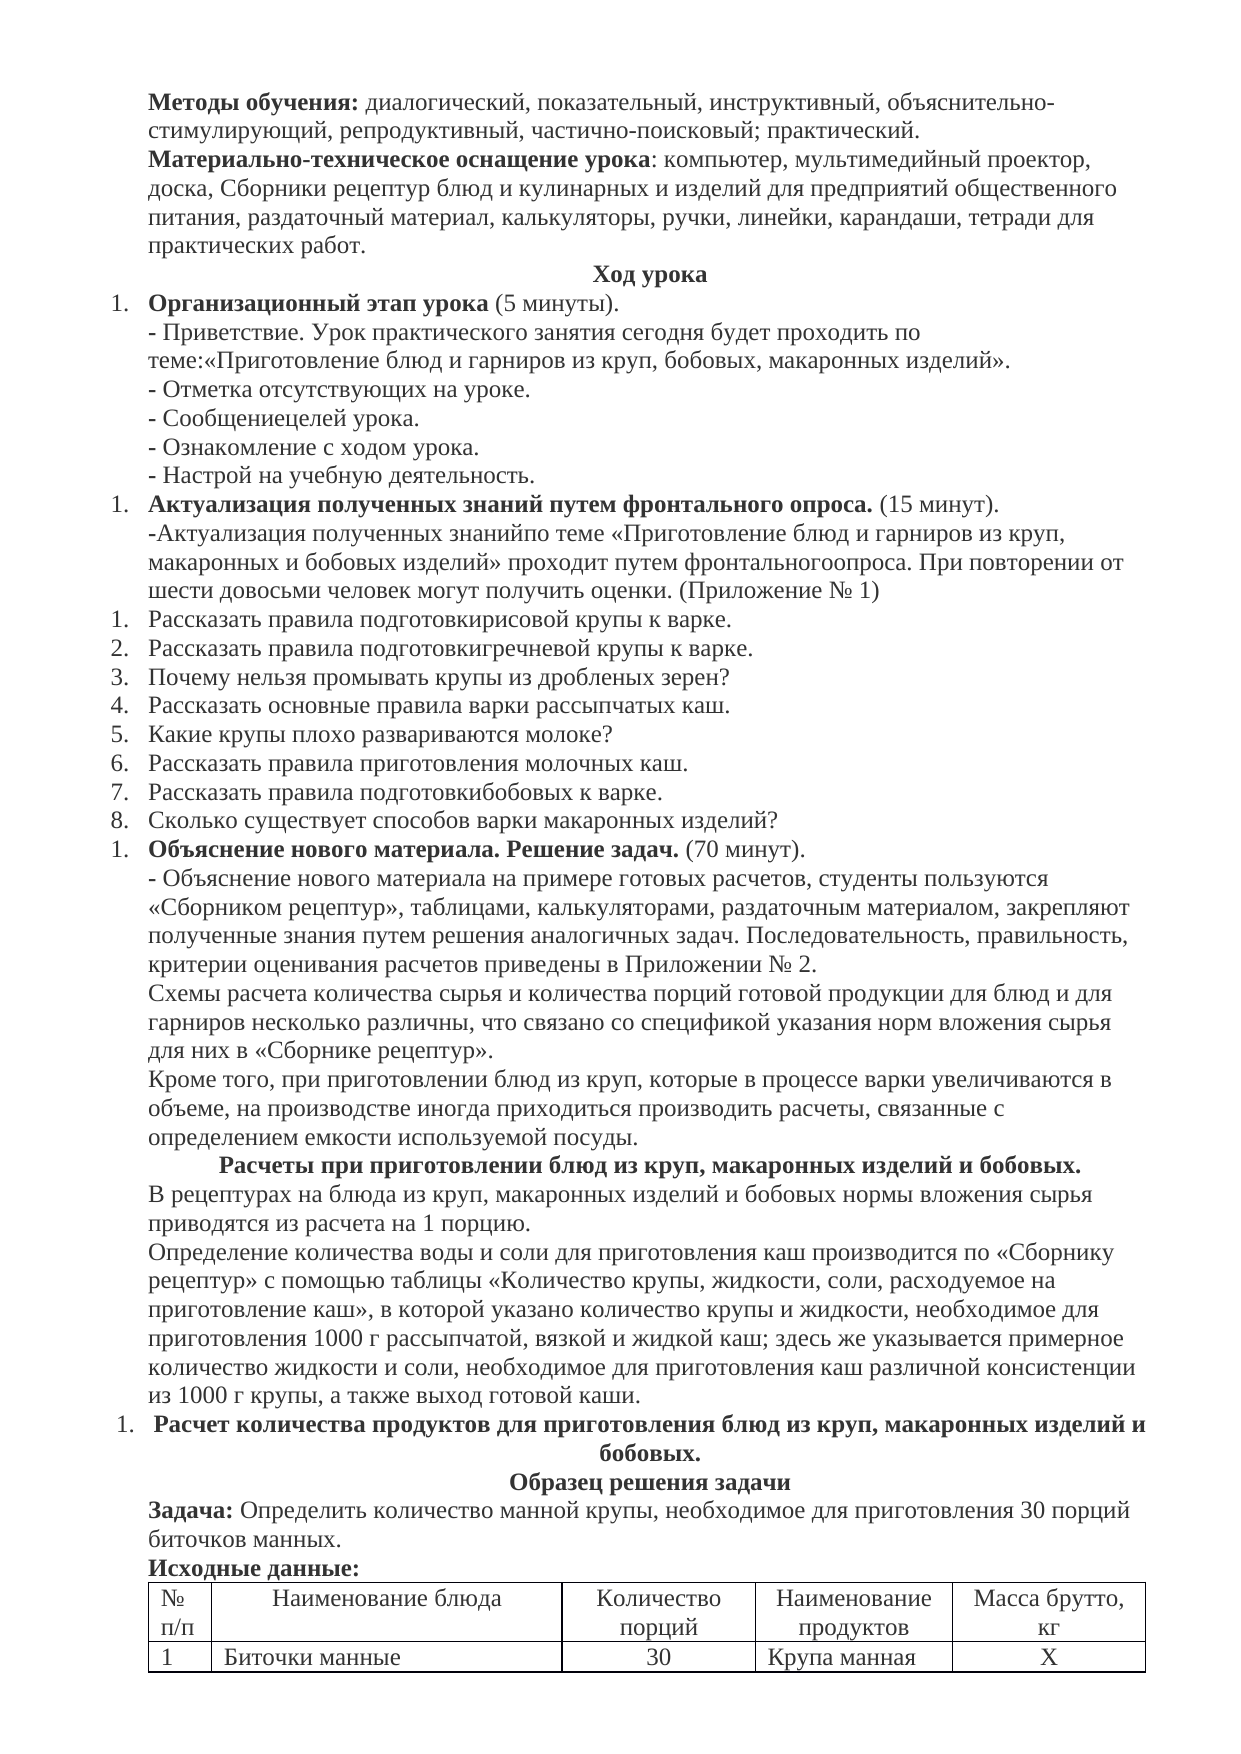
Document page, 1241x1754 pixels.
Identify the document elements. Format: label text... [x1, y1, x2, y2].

text - Объяснение нового материала на примере готовых расчетов, студенты пользуются «Сборником рецептур», таблицами, калькуляторами, раздаточным материалом, закрепляют полученные знания путем решения аналогичных задач. Последовательность, правильность, критерии оценивания расчетов приведены в Приложении № 2. [148, 863, 1152, 978]
text - Приветствие. Урок практического занятия сегодня будет проходить по теме:«Приготовление блюд и гарниров из круп, бобовых, макаронных изделий». [148, 317, 1152, 374]
text - Ознакомление с ходом урока. [148, 432, 1152, 460]
list Организационный этап урока (5 минуты). [110, 288, 1152, 317]
text - Сообщениецелей урока. [148, 403, 1152, 432]
text Методы обучения: диалогический, показательный, инструктивный, объяснительно-стимулирующий, репродуктивный, частично-поисковый; практический. [148, 87, 1152, 144]
text - Отметка отсутствующих на уроке. [148, 374, 1152, 403]
list Рассказать основные правила варки рассыпчатых каш. [110, 690, 1152, 719]
table_header Количество порций [563, 1583, 755, 1641]
table_cell Х [953, 1642, 1145, 1671]
table_header Масса брутто, кг [953, 1583, 1145, 1641]
table_cell Биточки манные [212, 1642, 561, 1671]
text В рецептурах на блюда из круп, макаронных изделий и бобовых нормы вложения сырья приводятся из расчета на 1 порцию. [148, 1179, 1152, 1237]
text Схемы расчета количества сырья и количества порций готовой продукции для блюд и для гарниров несколько различны, что связано со спецификой указания норм вложения сырья для них в «Сборнике рецептур». [148, 978, 1152, 1064]
list Рассказать правила приготовления молочных каш. [110, 748, 1152, 777]
text Расчеты при приготовлении блюд из круп, макаронных изделий и бобовых. [148, 1150, 1152, 1179]
table_header Наименование блюда [212, 1583, 561, 1641]
text Исходные данные: [148, 1553, 1152, 1582]
list Объяснение нового материала. Решение задач. (70 минут). [110, 834, 1152, 863]
list Сколько существует способов варки макаронных изделий? [110, 805, 1152, 834]
text Кроме того, при приготовлении блюд из круп, которые в процессе варки увеличиваются в объеме, на производстве иногда приходиться производить расчеты, связанные с определением емкости используемой посуды. [148, 1064, 1152, 1150]
table_cell Крупа манная [756, 1642, 952, 1671]
text -Актуализация полученных знанийпо теме «Приготовление блюд и гарниров из круп, макаронных и бобовых изделий» проходит путем фронтальногоопроса. При повторении от шести довосьми человек могут получить оценки. (Приложение № 1) [148, 518, 1152, 604]
list Актуализация полученных знаний путем фронтального опроса. (15 минут). [110, 489, 1152, 518]
text Ход урока [148, 259, 1152, 288]
table_cell 1 [149, 1642, 211, 1671]
table_cell 30 [563, 1642, 755, 1671]
list Почему нельзя промывать крупы из дробленых зерен? [110, 662, 1152, 690]
list Рассказать правила подготовкибобовых к варке. [110, 777, 1152, 805]
text Материально-техническое оснащение урока: компьютер, мультимедийный проектор, доска, Сборники рецептур блюд и кулинарных и изделий для предприятий общественного питания, раздаточный материал, калькуляторы, ручки, линейки, карандаши, тетради для практических работ. [148, 144, 1152, 259]
table_header № п/п [149, 1583, 211, 1641]
text Образец решения задачи [148, 1467, 1152, 1495]
list Расчет количества продуктов для приготовления блюд из круп, макаронных изделий и бобовых. [110, 1409, 1152, 1467]
list Рассказать правила подготовкигречневой крупы к варке. [110, 633, 1152, 662]
list Рассказать правила подготовкирисовой крупы к варке. [110, 604, 1152, 633]
text Определение количества воды и соли для приготовления каш производится по «Сборнику рецептур» с помощью таблицы «Количество крупы, жидкости, соли, расходуемое на приготовление каш», в которой указано количество крупы и жидкости, необходимое для приготовления 1000 г рассыпчатой, вязкой и жидкой каш; здесь же указывается примерное количество жидкости и соли, необходимое для приготовления каш различной консистенции из 1000 г крупы, а также выход готовой каши. [148, 1237, 1152, 1409]
text - Настрой на учебную деятельность. [148, 460, 1152, 489]
list Какие крупы плохо развариваются молоке? [110, 719, 1152, 748]
table_header Наименование продуктов [756, 1583, 952, 1641]
text Задача: Определить количество манной крупы, необходимое для приготовления 30 порций биточков манных. [148, 1495, 1152, 1553]
